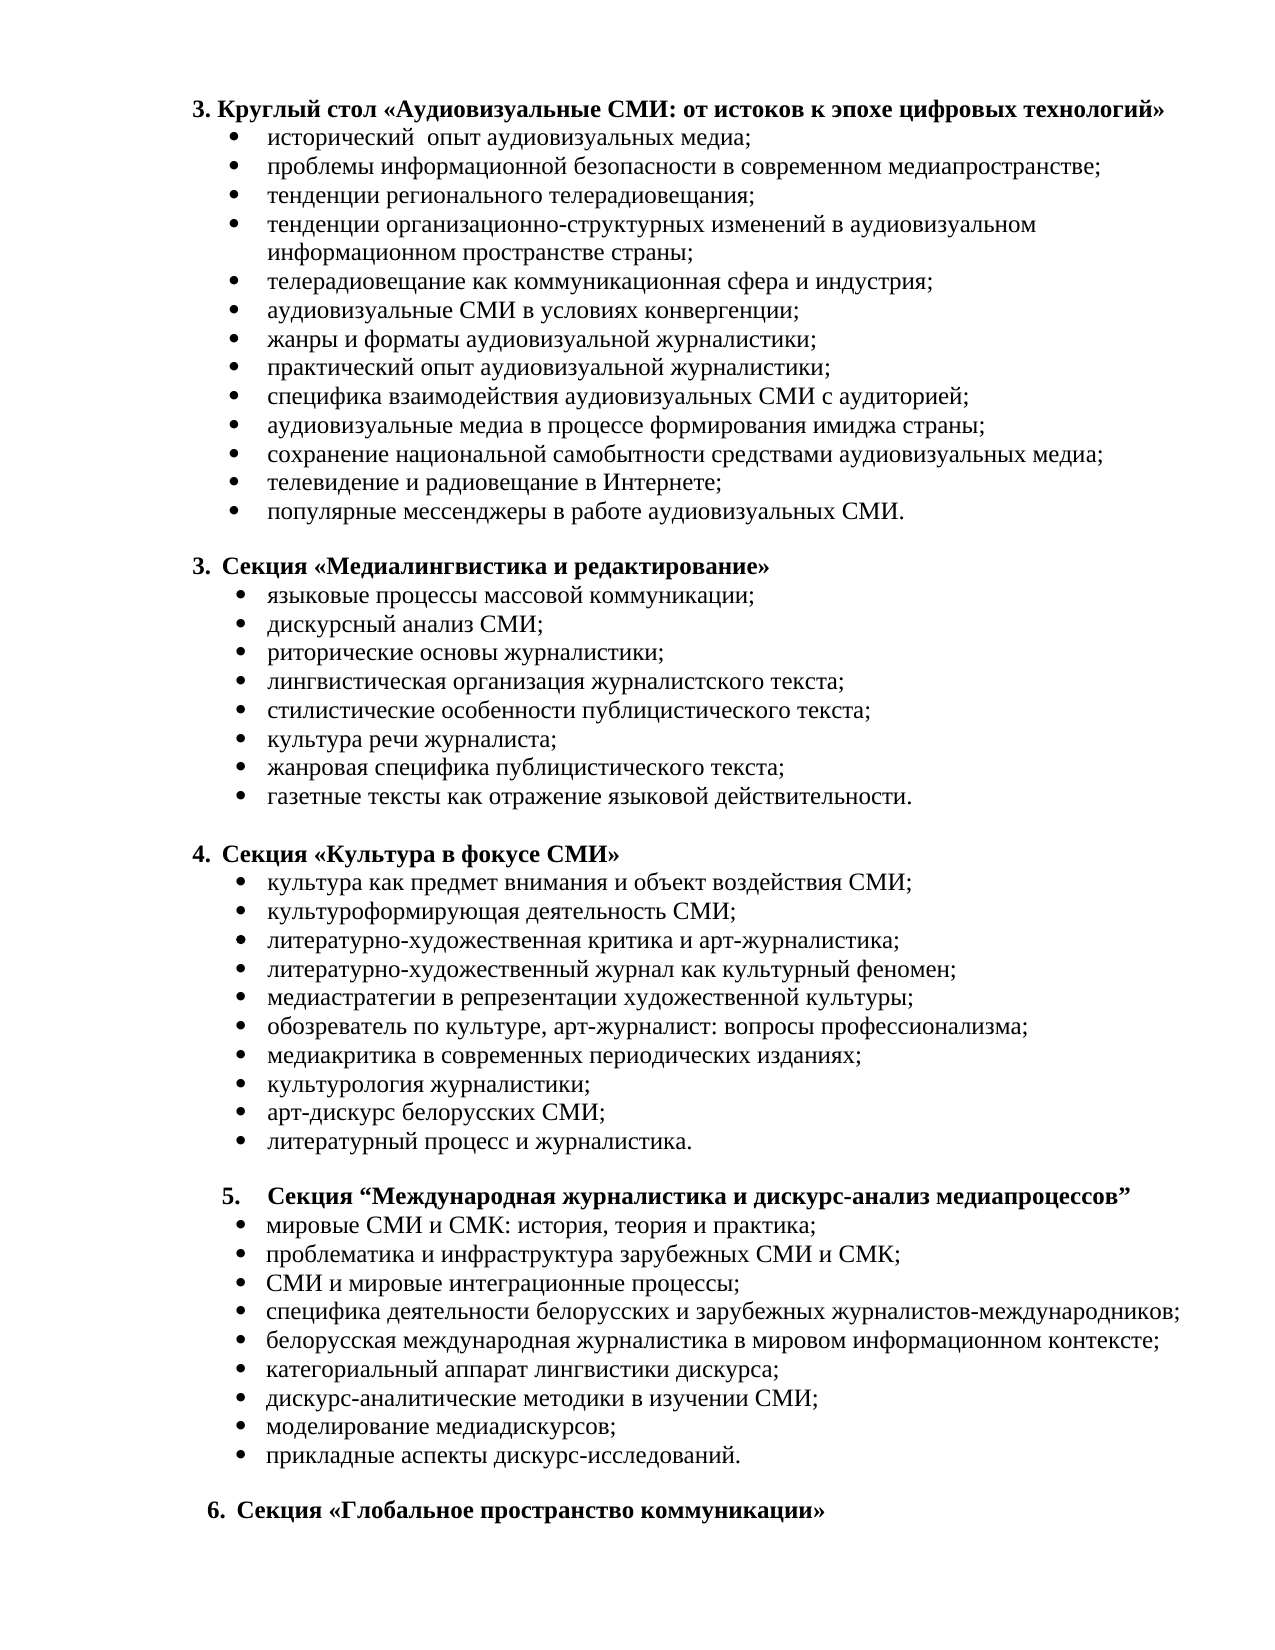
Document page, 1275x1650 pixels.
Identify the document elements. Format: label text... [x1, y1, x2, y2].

list тенденции регионального телерадиовещания; [229, 180, 1219, 209]
list популярные мессенджеры в работе аудиовизуальных СМИ. [229, 496, 1219, 525]
list телерадиовещание как коммуникационная сфера и индустрия; [229, 266, 1219, 295]
list литературно-художественная критика и арт-журналистика; [236, 925, 1219, 954]
list практический опыт аудиовизуальной журналистики; [229, 352, 1219, 381]
list стилистические особенности публицистического текста; [222, 695, 1219, 724]
list специфика взаимодействия аудиовизуальных СМИ с аудиторией; [229, 381, 1219, 410]
list языковые процессы массовой коммуникации; [222, 580, 1219, 609]
list тенденции организационно-структурных изменений в аудиовизуальном информационном пространстве страны; [229, 209, 1219, 266]
list жанровая специфика публицистического текста; [222, 752, 1219, 781]
list проблемы информационной безопасности в современном медиапространстве; [229, 151, 1219, 180]
list мировые СМИ и СМК: история, теория и практика; [236, 1210, 1219, 1239]
list СМИ и мировые интеграционные процессы; [236, 1268, 1219, 1296]
list категориальный аппарат лингвистики дискурса; [236, 1354, 1219, 1383]
list телевидение и радиовещание в Интернете; [229, 467, 1219, 496]
list арт-дискурс белорусских СМИ; [236, 1097, 1219, 1126]
list аудиовизуальные СМИ в условиях конвергенции; [229, 295, 1219, 324]
list сохранение национальной самобытности средствами аудиовизуальных медиа; [229, 439, 1219, 467]
list специфика деятельности белорусских и зарубежных журналистов-международников; [236, 1296, 1219, 1325]
list Секция «Медиалингвистика и редактирование» [192, 551, 1219, 580]
list литературно-художественный журнал как культурный феномен; [236, 954, 1219, 982]
list прикладные аспекты дискурс-исследований. [236, 1440, 1219, 1469]
list культуроформирующая деятельность СМИ; [236, 896, 1219, 925]
text 3. Круглый стол «Аудиовизуальные СМИ: от истоков к эпохе цифровых технологий» [192, 94, 1219, 122]
list медиастратегии в репрезентации художественной культуры; [236, 982, 1219, 1011]
list литературный процесс и журналистика. [236, 1126, 1219, 1155]
list культура речи журналиста; [222, 724, 1219, 752]
list культура как предмет внимания и объект воздействия СМИ; [236, 867, 1219, 896]
list лингвистическая организация журналистского текста; [222, 666, 1219, 695]
list дискурсный анализ СМИ; [222, 609, 1219, 637]
list аудиовизуальные медиа в процессе формирования имиджа страны; [229, 410, 1219, 439]
list Секция «Культура в фокусе СМИ» [192, 839, 1219, 867]
list жанры и форматы аудиовизуальной журналистики; [229, 324, 1219, 352]
list исторический опыт аудиовизуальных медиа; [229, 122, 1219, 151]
list моделирование медиадискурсов; [236, 1411, 1219, 1440]
list Секция «Глобальное пространство коммуникации» [207, 1495, 1219, 1524]
list Секция “Международная журналистика и дискурс-анализ медиапроцессов” [222, 1181, 1219, 1210]
list риторические основы журналистики; [222, 637, 1219, 666]
list медиакритика в современных периодических изданиях; [236, 1040, 1219, 1069]
list обозреватель по культуре, арт-журналист: вопросы профессионализма; [236, 1011, 1219, 1040]
list белорусская международная журналистика в мировом информационном контексте; [236, 1325, 1219, 1354]
list культурология журналистики; [236, 1069, 1219, 1097]
list дискурс-аналитические методики в изучении СМИ; [236, 1383, 1219, 1411]
list проблематика и инфраструктура зарубежных СМИ и СМК; [236, 1239, 1219, 1268]
list газетные тексты как отражение языковой действительности. [222, 781, 1219, 810]
